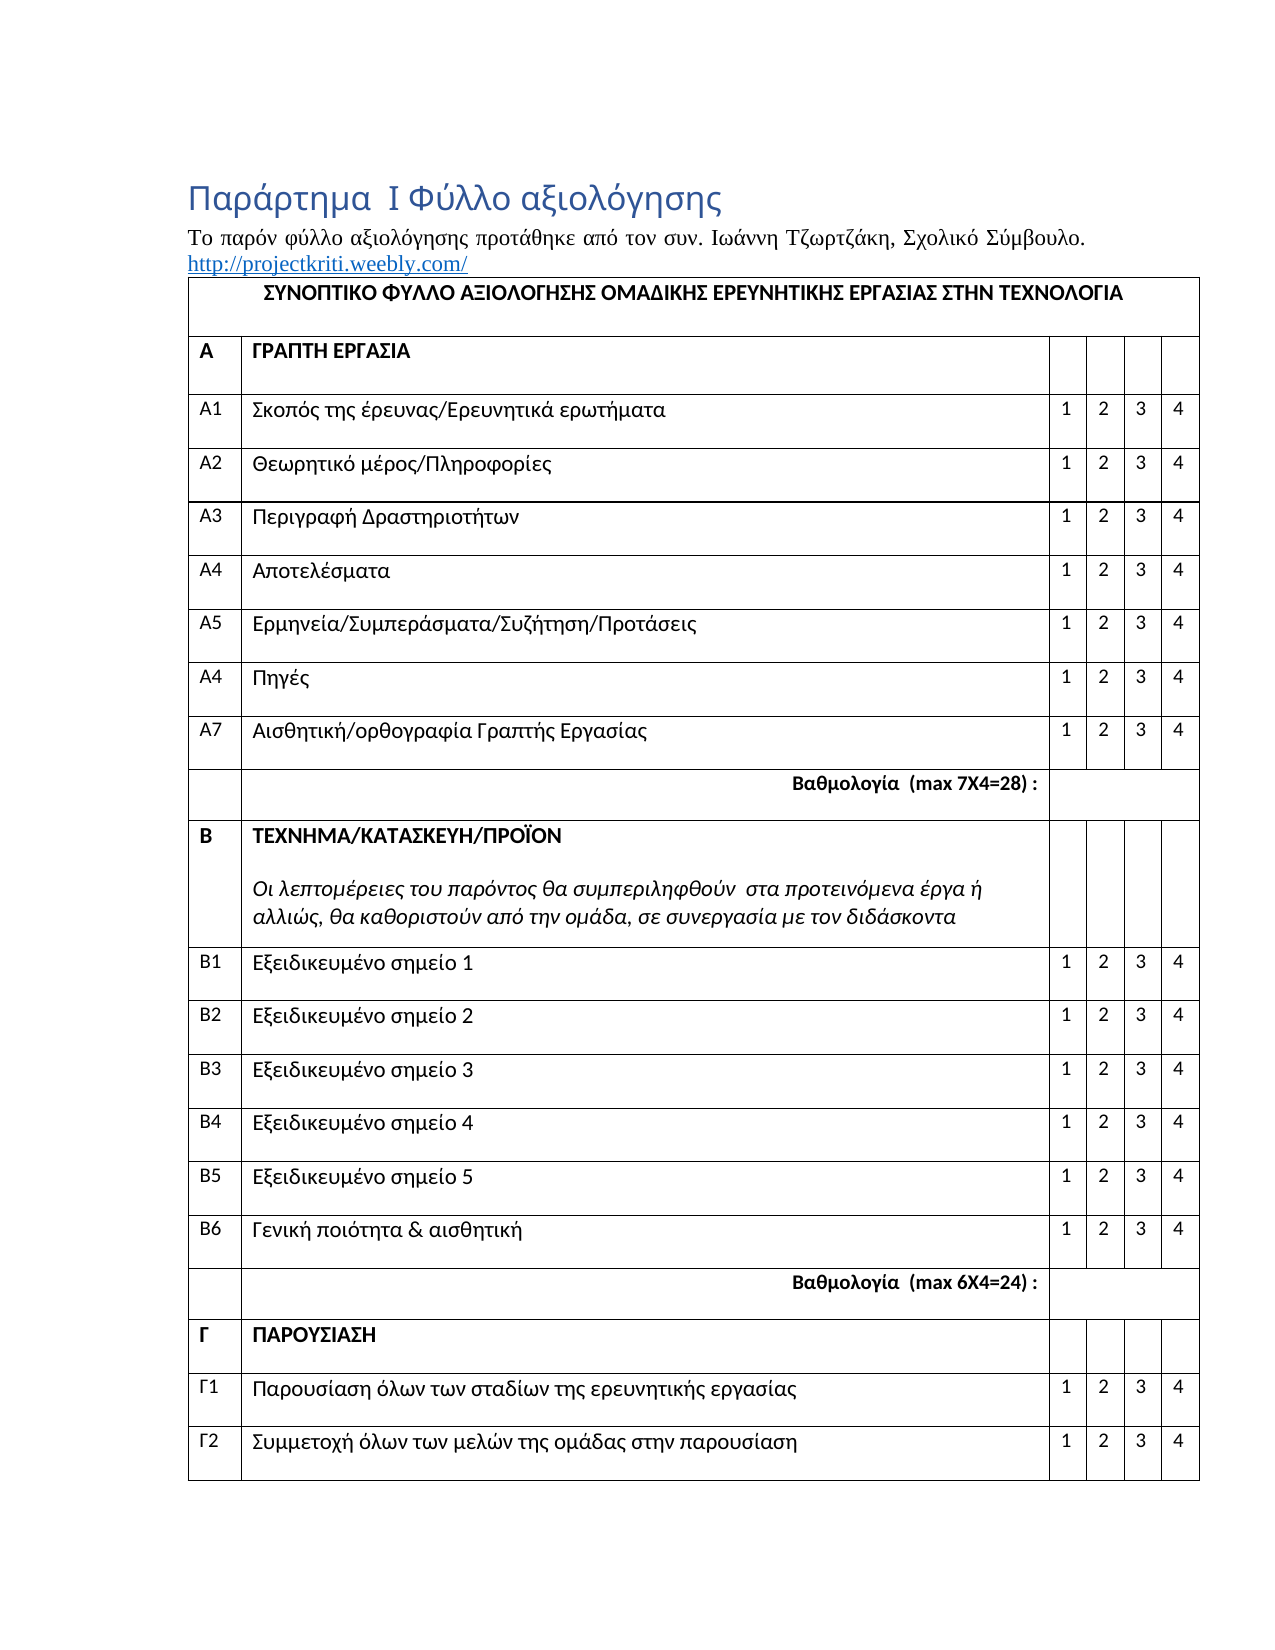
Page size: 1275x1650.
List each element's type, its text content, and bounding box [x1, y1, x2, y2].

table_cell 2 [1087, 1427, 1124, 1480]
table_cell 2 [1087, 948, 1124, 1000]
table_cell [1125, 821, 1161, 947]
table_cell 3 [1125, 503, 1161, 555]
table_cell 3 [1125, 1216, 1161, 1268]
table_cell 4 [1162, 503, 1199, 555]
table_cell 1 [1050, 449, 1086, 501]
table_cell Β5 [189, 1162, 241, 1214]
table_cell Συμμετοχή όλων των μελών της ομάδας στην παρουσίαση [242, 1427, 1049, 1480]
table_cell [1087, 1320, 1124, 1373]
table_cell 1 [1050, 395, 1086, 448]
table_cell 3 [1125, 1162, 1161, 1214]
table_cell 1 [1050, 1162, 1086, 1214]
table_cell 2 [1087, 1109, 1124, 1161]
table_cell [1162, 337, 1199, 394]
table_cell 3 [1125, 610, 1161, 662]
table_cell Ερμηνεία/Συμπεράσματα/Συζήτηση/Προτάσεις [242, 610, 1049, 662]
table_cell 3 [1125, 717, 1161, 769]
text Το παρόν φύλλο αξιολόγησης προτάθηκε από τον συν. Ιωάννη Τζωρτζάκη, Σχολικό Σύμβουλο. http://projectkriti.weebly.com/ [187, 224, 1087, 277]
table_cell Α5 [189, 610, 241, 662]
table_cell 2 [1087, 1001, 1124, 1054]
table_cell 2 [1087, 717, 1124, 769]
table_cell Παρουσίαση όλων των σταδίων της ερευνητικής εργασίας [242, 1374, 1049, 1426]
table_cell Γ2 [189, 1427, 241, 1480]
table_cell 2 [1087, 1216, 1124, 1268]
table_cell 4 [1162, 1427, 1199, 1480]
table_cell 4 [1162, 610, 1199, 662]
table_cell 2 [1087, 1055, 1124, 1107]
table_cell Α2 [189, 449, 241, 501]
table_cell Εξειδικευμένο σημείο 1 [242, 948, 1049, 1000]
table_cell Θεωρητικό μέρος/Πληροφορίες [242, 449, 1049, 501]
table_cell 3 [1125, 1109, 1161, 1161]
table_cell 3 [1125, 1427, 1161, 1480]
table_cell 1 [1050, 1216, 1086, 1268]
table_cell 2 [1087, 663, 1124, 716]
table_cell Γ1 [189, 1374, 241, 1426]
table_cell 1 [1050, 1427, 1086, 1480]
table_cell 3 [1125, 395, 1161, 448]
table_cell Α1 [189, 395, 241, 448]
table_cell Βαθμολογία (max 7X4=28) : [242, 770, 1049, 820]
table_cell 2 [1087, 610, 1124, 662]
subtitle Παράρτημα Ι Φύλλο αξιολόγησης [187, 175, 1087, 220]
table_cell Β1 [189, 948, 241, 1000]
table_cell 2 [1087, 556, 1124, 608]
table_cell Εξειδικευμένο σημείο 2 [242, 1001, 1049, 1054]
table_cell 1 [1050, 610, 1086, 662]
table_cell Βαθμολογία (max 6X4=24) : [242, 1269, 1049, 1319]
table_cell Β2 [189, 1001, 241, 1054]
table_cell Γ [189, 1320, 241, 1373]
table_cell [1050, 337, 1086, 394]
table_header ΣΥΝΟΠΤΙΚΟ ΦΥΛΛΟ ΑΞΙΟΛΟΓΗΣΗΣ ΟΜΑΔΙΚΗΣ ΕΡΕΥΝΗΤΙΚΗΣ ΕΡΓΑΣΙΑΣ ΣΤΗΝ ΤΕΧΝΟΛΟΓΙΑ [189, 278, 1199, 336]
table_cell [1050, 1320, 1086, 1373]
table_cell Αισθητική/ορθογραφία Γραπτής Εργασίας [242, 717, 1049, 769]
table_cell 4 [1162, 717, 1199, 769]
table_cell 4 [1162, 395, 1199, 448]
table_cell 4 [1162, 1109, 1199, 1161]
table_cell Β3 [189, 1055, 241, 1107]
table_cell 2 [1087, 1162, 1124, 1214]
table_cell [1050, 1269, 1199, 1319]
table_cell Εξειδικευμένο σημείο 3 [242, 1055, 1049, 1107]
table_cell 3 [1125, 556, 1161, 608]
table_cell 4 [1162, 663, 1199, 716]
table_cell ΤΕΧΝΗΜΑ/ΚΑΤΑΣΚΕΥΗ/ΠΡΟΪΟΝ Οι λεπτομέρειες του παρόντος θα συμπεριληφθούν στα προτεινόμενα έργα ή αλλιώς, θα καθοριστούν από την ομάδα, σε συνεργασία με τον διδάσκοντα [242, 821, 1049, 947]
table_cell 4 [1162, 1216, 1199, 1268]
table_cell Γενική ποιότητα & αισθητική [242, 1216, 1049, 1268]
table_cell Σκοπός της έρευνας/Ερευνητικά ερωτήματα [242, 395, 1049, 448]
table_cell B [189, 821, 241, 947]
table_cell [1125, 337, 1161, 394]
table_cell ΓΡΑΠΤΗ ΕΡΓΑΣΙΑ [242, 337, 1049, 394]
table_cell [189, 1269, 241, 1319]
table_cell [1087, 337, 1124, 394]
table_cell 4 [1162, 1162, 1199, 1214]
table_cell Α3 [189, 503, 241, 555]
table_cell 4 [1162, 1055, 1199, 1107]
table_cell 4 [1162, 449, 1199, 501]
table_cell Αποτελέσματα [242, 556, 1049, 608]
table_cell Α7 [189, 717, 241, 769]
table_cell [1162, 1320, 1199, 1373]
table_cell 1 [1050, 1055, 1086, 1107]
table_cell 4 [1162, 1001, 1199, 1054]
table_cell 3 [1125, 663, 1161, 716]
table_cell [1050, 770, 1199, 820]
table_cell Εξειδικευμένο σημείο 4 [242, 1109, 1049, 1161]
table_cell 2 [1087, 1374, 1124, 1426]
table_cell [1087, 821, 1124, 947]
table_cell Πηγές [242, 663, 1049, 716]
table_cell 1 [1050, 948, 1086, 1000]
table_cell 4 [1162, 948, 1199, 1000]
table_cell [1125, 1320, 1161, 1373]
table_cell Β6 [189, 1216, 241, 1268]
table_cell [1050, 821, 1086, 947]
table_cell Εξειδικευμένο σημείο 5 [242, 1162, 1049, 1214]
table_cell Περιγραφή Δραστηριοτήτων [242, 503, 1049, 555]
table_cell 1 [1050, 1109, 1086, 1161]
table_cell 1 [1050, 1001, 1086, 1054]
table_cell Α4 [189, 663, 241, 716]
table_cell 2 [1087, 503, 1124, 555]
table_cell 1 [1050, 663, 1086, 716]
table_cell 2 [1087, 449, 1124, 501]
table_cell Α [189, 337, 241, 394]
table_cell 3 [1125, 1374, 1161, 1426]
table_cell 1 [1050, 717, 1086, 769]
table_cell 3 [1125, 1055, 1161, 1107]
table_cell 1 [1050, 1374, 1086, 1426]
table_cell 1 [1050, 503, 1086, 555]
table_cell [189, 770, 241, 820]
table_cell 4 [1162, 556, 1199, 608]
table_cell Β4 [189, 1109, 241, 1161]
table_cell 1 [1050, 556, 1086, 608]
table_cell Α4 [189, 556, 241, 608]
table_cell 3 [1125, 948, 1161, 1000]
table_cell [1162, 821, 1199, 947]
table_cell ΠΑΡΟΥΣΙΑΣΗ [242, 1320, 1049, 1373]
table_cell 3 [1125, 1001, 1161, 1054]
table_cell 3 [1125, 449, 1161, 501]
table_cell 2 [1087, 395, 1124, 448]
table_cell 4 [1162, 1374, 1199, 1426]
